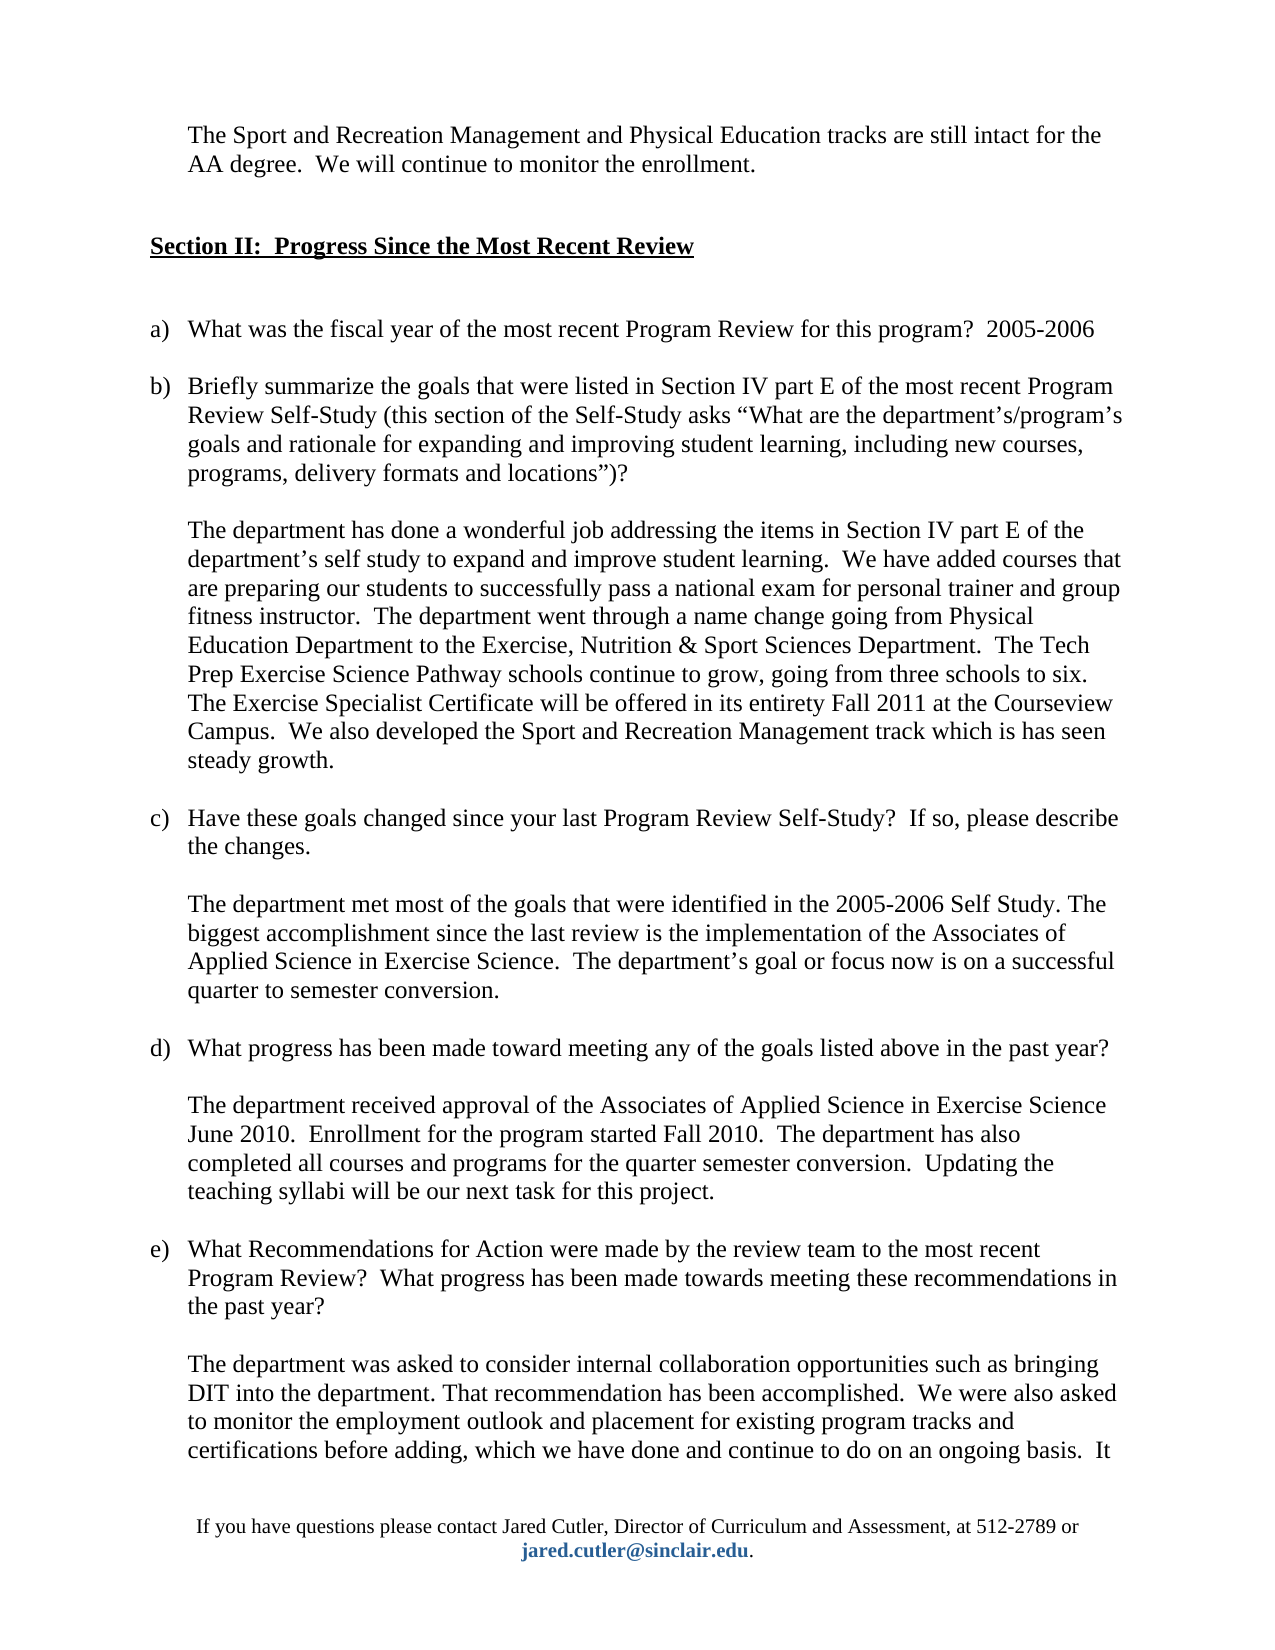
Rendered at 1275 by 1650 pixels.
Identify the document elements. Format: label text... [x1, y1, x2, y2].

list What was the fiscal year of the most recent Program Review for this program? 2005-2006 [150, 314, 1125, 343]
list The department has done a wonderful job addressing the items in Section IV part E of the department’s self study to expand and improve student learning. We have added courses that are preparing our students to successfully pass a national exam for personal trainer and group fitness instructor. The department went through a name change going from Physical Education Department to the Exercise, Nutrition & Sport Sciences Department. The Tech Prep Exercise Science Pathway schools continue to grow, going from three schools to six. The Exercise Specialist Certificate will be offered in its entirety Fall 2011 at the Courseview Campus. We also developed the Sport and Recreation Management track which is has seen steady growth. [187, 515, 1125, 774]
list What Recommendations for Action were made by the review team to the most recent Program Review? What progress has been made towards meeting these recommendations in the past year? [150, 1234, 1125, 1320]
text Section II: Progress Since the Most Recent Review [150, 231, 1125, 260]
list Briefly summarize the goals that were listed in Section IV part E of the most recent Program Review Self-Study (this section of the Self-Study asks “What are the department’s/program’s goals and rationale for expanding and improving student learning, including new courses, programs, delivery formats and locations”)? [150, 371, 1125, 486]
list Have these goals changed since your last Program Review Self-Study? If so, please describe the changes. [150, 803, 1125, 860]
text The Sport and Recreation Management and Physical Education tracks are still intact for the AA degree. We will continue to monitor the enrollment. [187, 120, 1125, 177]
list The department met most of the goals that were identified in the 2005-2006 Self Study. The biggest accomplishment since the last review is the implementation of the Associates of Applied Science in Exercise Science. The department’s goal or focus now is on a successful quarter to semester conversion. [187, 889, 1125, 1004]
list The department received approval of the Associates of Applied Science in Exercise Science June 2010. Enrollment for the program started Fall 2010. The department has also completed all courses and programs for the quarter semester conversion. Updating the teaching syllabi will be our next task for this project. [187, 1090, 1125, 1205]
list What progress has been made toward meeting any of the goals listed above in the past year? [150, 1033, 1125, 1061]
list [187, 1349, 1125, 1464]
